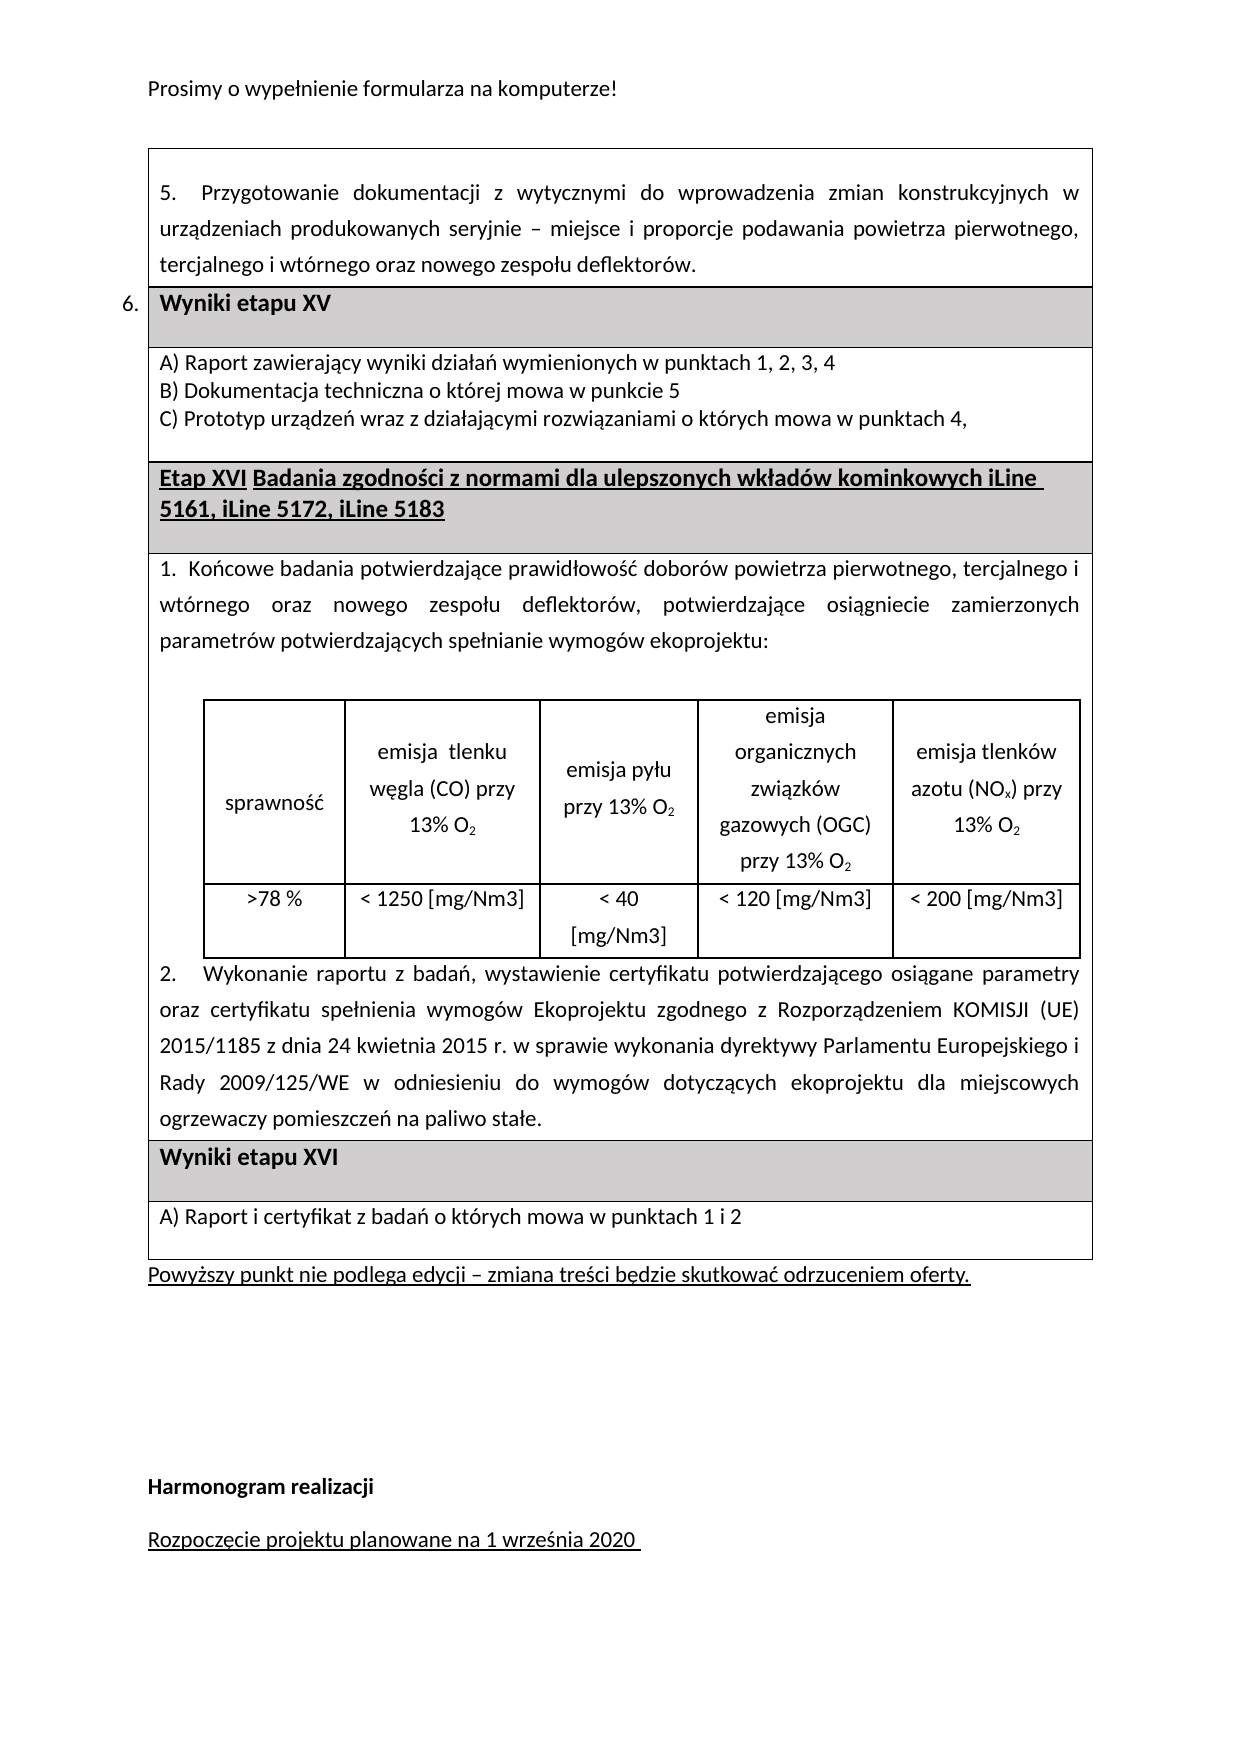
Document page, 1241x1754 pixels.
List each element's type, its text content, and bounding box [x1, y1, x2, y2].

table_cell A) Raport zawierający wyniki działań wymienionych w punktach 1, 2, 3, 4 B) Dokumentacja techniczna o której mowa w punkcie 5 C) Prototyp urządzeń wraz z działającymi rozwiązaniami o których mowa w punktach 4, [149, 348, 1092, 461]
table_cell A) Raport i certyfikat z badań o których mowa w punktach 1 i 2 [149, 1202, 1092, 1259]
table_cell 1. Końcowe badania potwierdzające prawidłowość doborów powietrza pierwotnego, tercjalnego i wtórnego oraz nowego zespołu deflektorów, potwierdzające osiągniecie zamierzonych parametrów potwierdzających spełnianie wymogów ekoprojektu: 2. Wykonanie raportu z badań, wystawienie certyfikatu potwierdzającego osiągane parametry oraz certyfikatu spełnienia wymogów Ekoprojektu zgodnego z Rozporządzeniem KOMISJI (UE) 2015/1185 z dnia 24 kwietnia 2015 r. w sprawie wykonania dyrektywy Parlamentu Europejskiego i Rady 2009/125/WE w odniesieniu do wymogów dotyczących ekoprojektu dla miejscowych ogrzewaczy pomieszczeń na paliwo stałe. [149, 554, 1092, 1140]
table_cell Etap XVI Badania zgodności z normami dla ulepszonych wkładów kominkowych iLine 5161, iLine 5172, iLine 5183 [149, 463, 1092, 553]
text Rozpoczęcie projektu planowane na 1 września 2020 [148, 1525, 1093, 1553]
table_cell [149, 149, 1092, 286]
table_cell Wyniki etapu XV [149, 288, 1092, 347]
text Harmonogram realizacji [148, 1472, 1093, 1500]
text Powyższy punkt nie podlega edycji – zmiana treści będzie skutkować odrzuceniem oferty. [148, 1260, 1093, 1288]
table_cell Wyniki etapu XVI [149, 1141, 1092, 1201]
